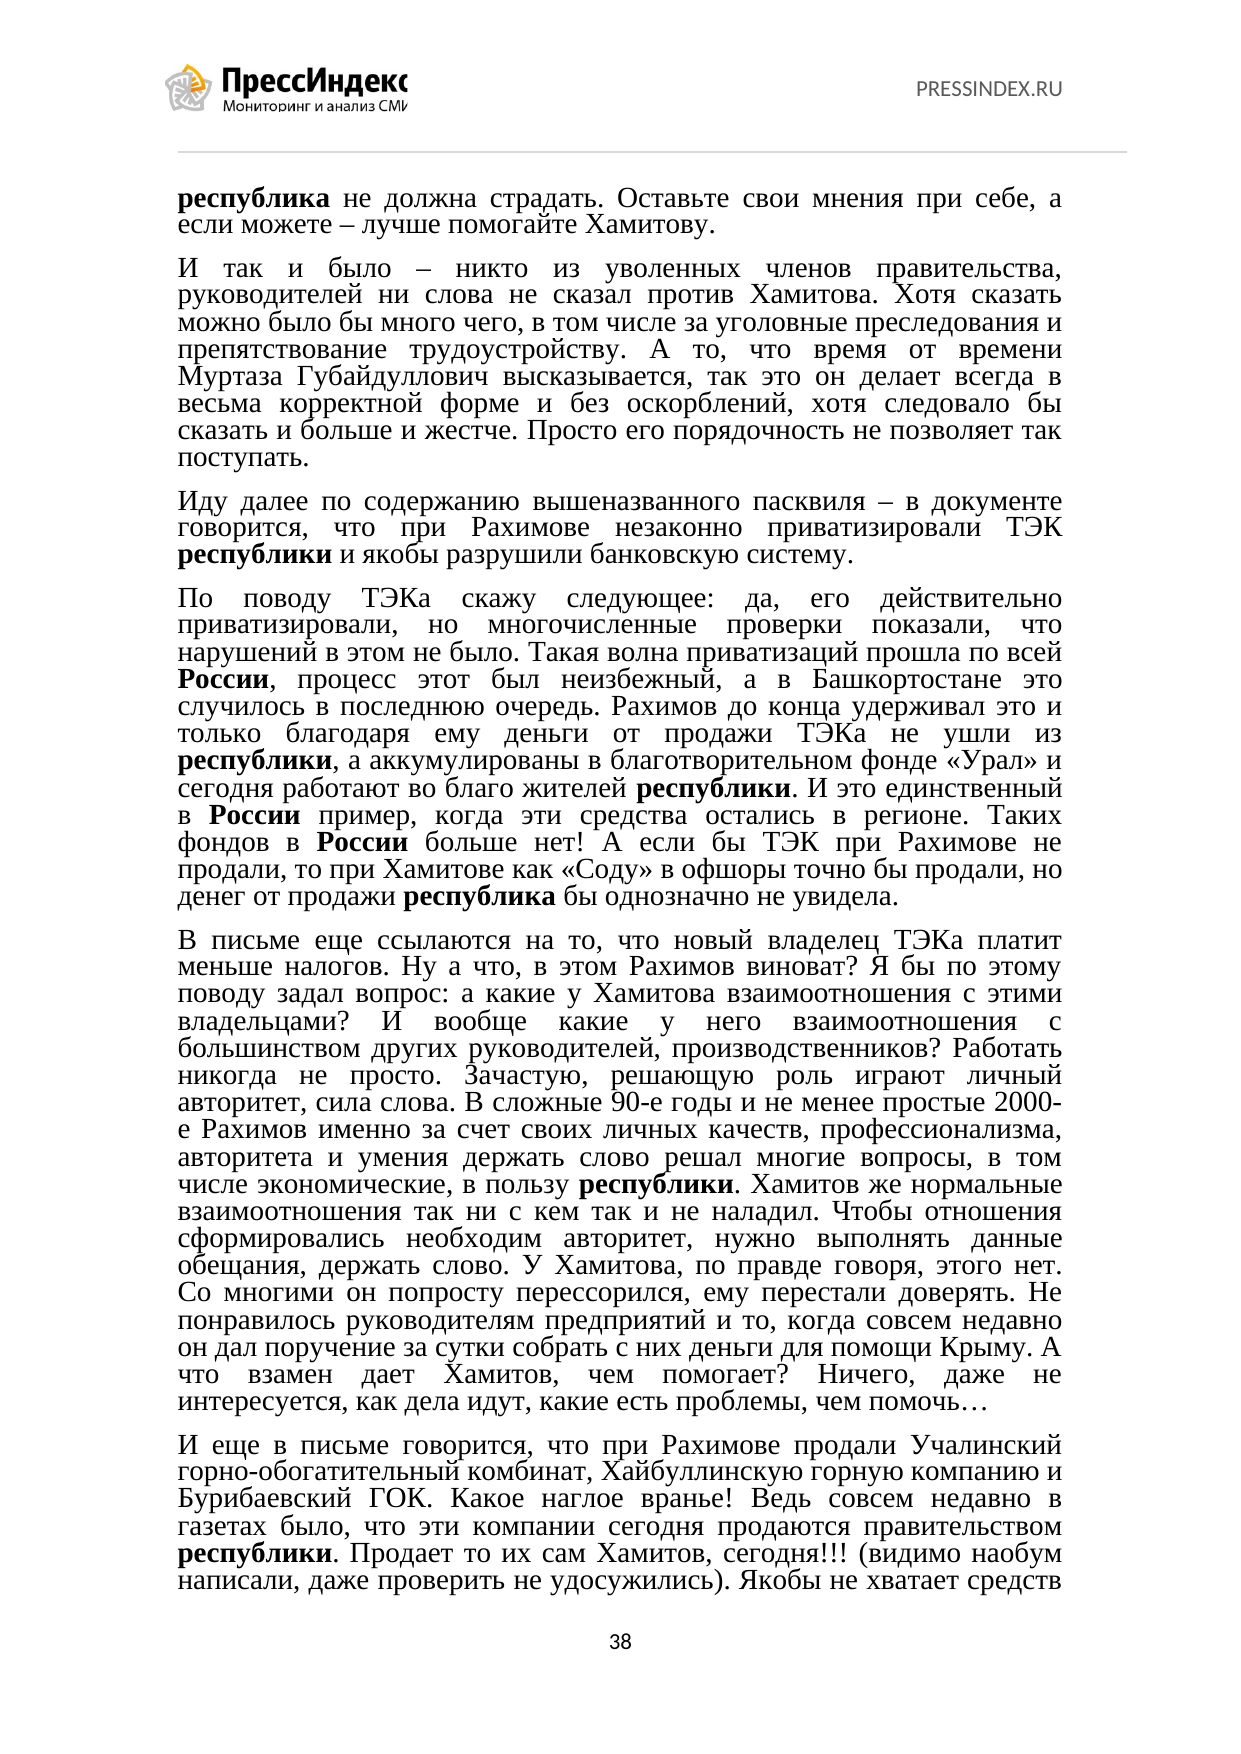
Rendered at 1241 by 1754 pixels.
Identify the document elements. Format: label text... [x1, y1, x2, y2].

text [177, 1432, 1063, 1596]
text По поводу ТЭКа скажу следующее: да, его действительно приватизировали, но многочисленные проверки показали, что нарушений в этом не было. Такая волна приватизаций прошла по всей России, процесс этот был неизбежный, а в Башкортостане это случилось в последнюю очередь. Рахимов до конца удерживал это и только благодаря ему деньги от продажи ТЭКа не ушли из республики, а аккумулированы в благотворительном фонде «Урал» и сегодня работают во благо жителей республики. И это единственный в России пример, когда эти средства остались в регионе. Таких фондов в России больше нет! А если бы ТЭК при Рахимове не продали, то при Хамитове как «Соду» в офшоры точно бы продали, но денег от продажи республика бы однозначно не увидела. [177, 586, 1063, 912]
picture [163, 64, 408, 111]
text В письме еще ссылаются на то, что новый владелец ТЭКа платит меньше налогов. Ну а что, в этом Рахимов виноват? Я бы по этому поводу задал вопрос: а какие у Хамитова взаимоотношения с этими владельцами? И вообще какие у него взаимоотношения с большинством других руководителей, производственников? Работать никогда не просто. Зачастую, решающую роль играют личный авторитет, сила слова. В сложные 90-е годы и не менее простые 2000-е Рахимов именно за счет своих личных качеств, профессионализма, авторитета и умения держать слово решал многие вопросы, в том числе экономические, в пользу республики. Хамитов же нормальные взаимоотношения так ни с кем так и не наладил. Чтобы отношения сформировались необходим авторитет, нужно выполнять данные обещания, держать слово. У Хамитова, по правде говоря, этого нет. Со многими он попросту перессорился, ему перестали доверять. Не понравилось руководителям предприятий и то, когда совсем недавно он дал поручение за сутки собрать с них деньги для помощи Крыму. А что взамен дает Хамитов, чем помогает? Ничего, даже не интересуется, как дела идут, какие есть проблемы, чем помочь… [177, 928, 1063, 1417]
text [177, 186, 1063, 240]
text Иду далее по содержанию вышеназванного пасквиля – в документе говорится, что при Рахимове незаконно приватизировали ТЭК республики и якобы разрушили банковскую систему. [177, 489, 1063, 570]
text И так и было – никто из уволенных членов правительства, руководителей ни слова не сказал против Хамитова. Хотя сказать можно было бы много чего, в том числе за уголовные преследования и препятствование трудоустройству. А то, что время от времени Муртаза Губайдуллович высказывается, так это он делает всегда в весьма корректной форме и без оскорблений, хотя следовало бы сказать и больше и жестче. Просто его порядочность не позволяет так поступать. [177, 256, 1063, 473]
